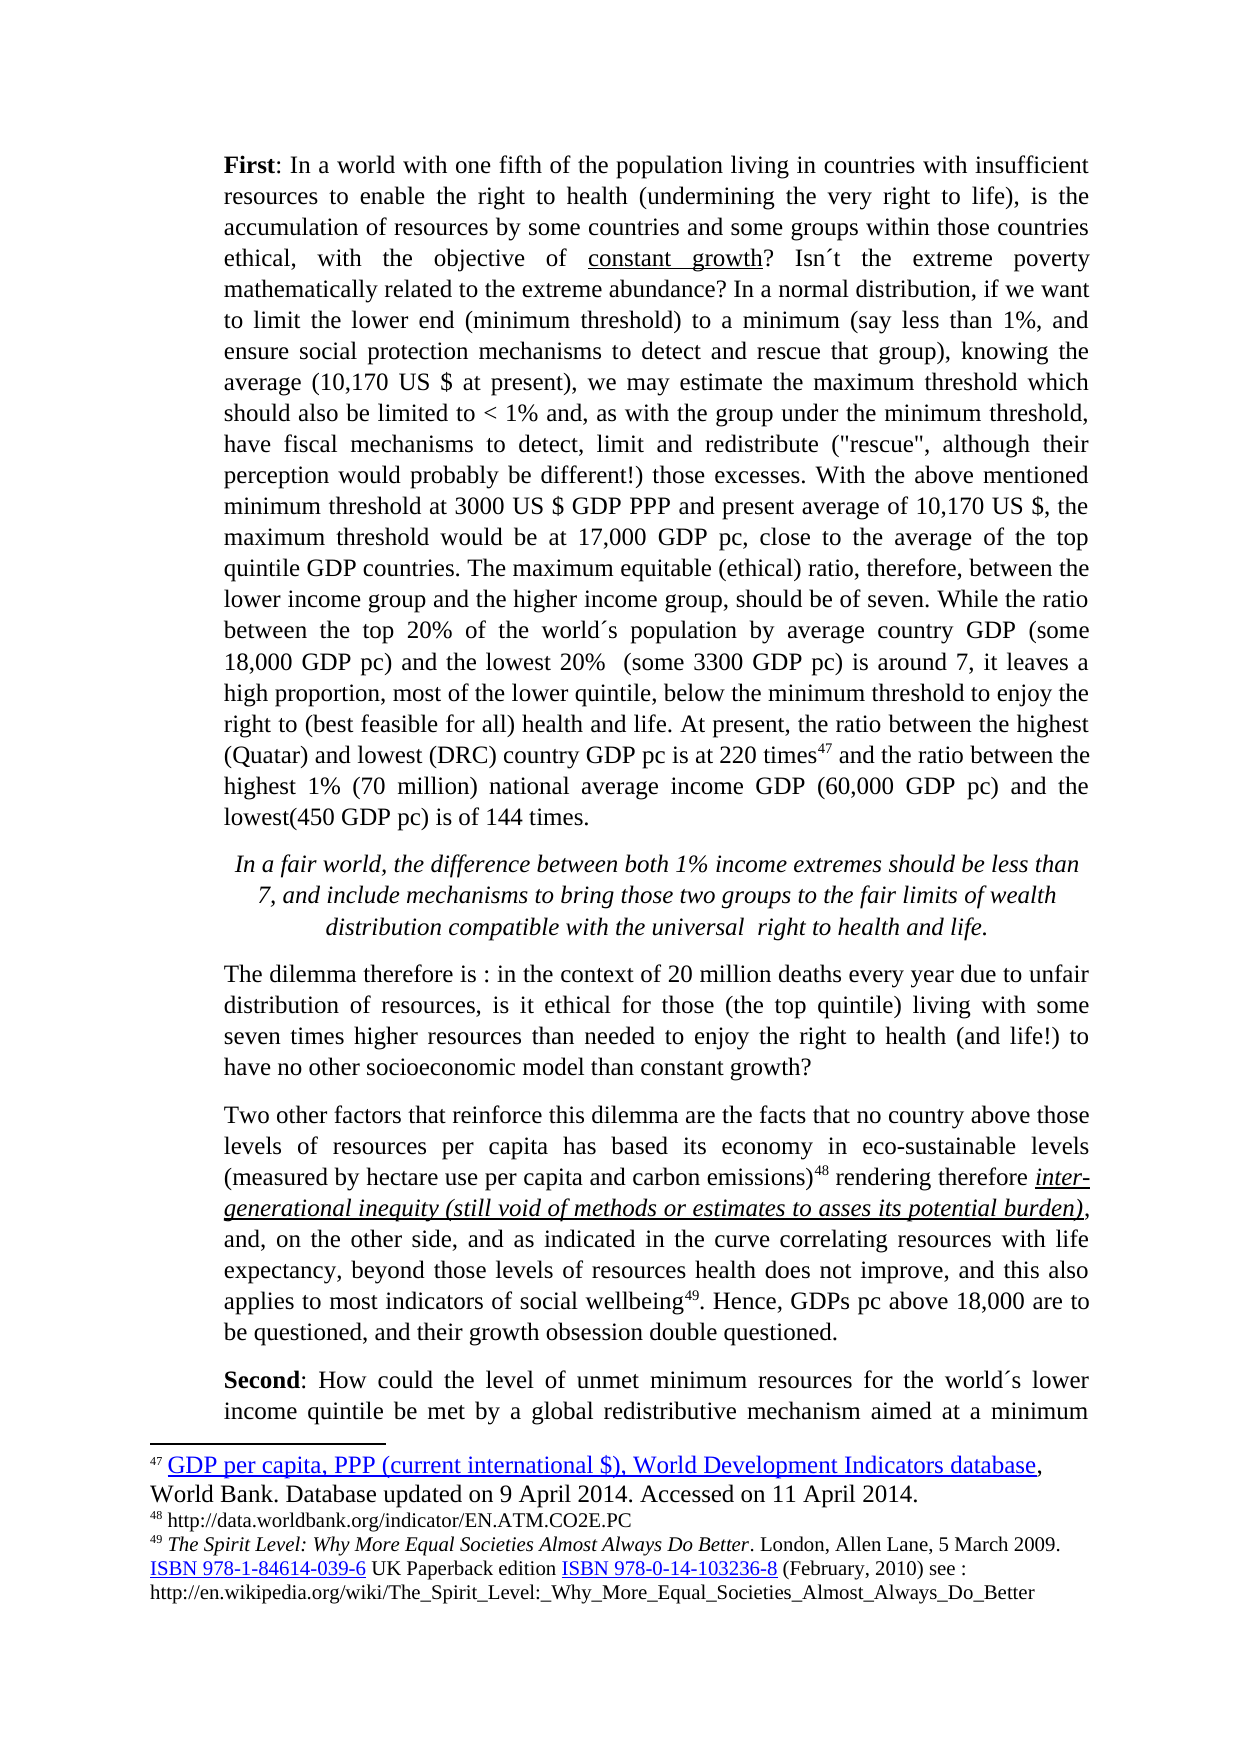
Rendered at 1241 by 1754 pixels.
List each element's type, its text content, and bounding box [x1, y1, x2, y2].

text In a fair world, the difference between both 1% income extremes should be less than 7, and include mechanisms to bring those two groups to the fair limits of wealth distribution compatible with the universal right to health and life. [224, 849, 1090, 940]
text First: In a world with one fifth of the population living in countries with insufficient resources to enable the right to health (undermining the very right to life), is the accumulation of resources by some countries and some groups within those countries ethical, with the objective of constant growth? Isn´t the extreme poverty mathematically related to the extreme abundance? In a normal distribution, if we want to limit the lower end (minimum threshold) to a minimum (say less than 1%, and ensure social protection mechanisms to detect and rescue that group), knowing the average (10,170 US $ at present), we may estimate the maximum threshold which should also be limited to < 1% and, as with the group under the minimum threshold, have fiscal mechanisms to detect, limit and redistribute ("rescue", although their perception would probably be different!) those excesses. With the above mentioned minimum threshold at 3000 US $ GDP PPP and present average of 10,170 US $, the maximum threshold would be at 17,000 GDP pc, close to the average of the top quintile GDP countries. The maximum equitable (ethical) ratio, therefore, between the lower income group and the higher income group, should be of seven. While the ratio between the top 20% of the world´s population by average country GDP (some 18,000 GDP pc) and the lowest 20% (some 3300 GDP pc) is around 7, it leaves a high proportion, most of the lower quintile, below the minimum threshold to enjoy the right to (best feasible for all) health and life. At present, the ratio between the highest (Quatar) and lowest (DRC) country GDP pc is at 220 times and the ratio between the highest 1% (70 million) national average income GDP (60,000 GDP pc) and the lowest(450 GDP pc) is of 144 times. [224, 150, 1090, 831]
text Two other factors that reinforce this dilemma are the facts that no country above those levels of resources per capita has based its economy in eco-sustainable levels (measured by hectare use per capita and carbon emissions) rendering therefore inter-generational inequity (still void of methods or estimates to asses its potential burden), and, on the other side, and as indicated in the curve correlating resources with life expectancy, beyond those levels of resources health does not improve, and this also applies to most indicators of social wellbeing. Hence, GDPs pc above 18,000 are to be questioned, and their growth obsession double questioned. [224, 1100, 1090, 1346]
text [224, 1365, 1090, 1425]
text The dilemma therefore is : in the context of 20 million deaths every year due to unfair distribution of resources, is it ethical for those (the top quintile) living with some seven times higher resources than needed to enjoy the right to health (and life!) to have no other socioeconomic model than constant growth? [224, 959, 1090, 1081]
